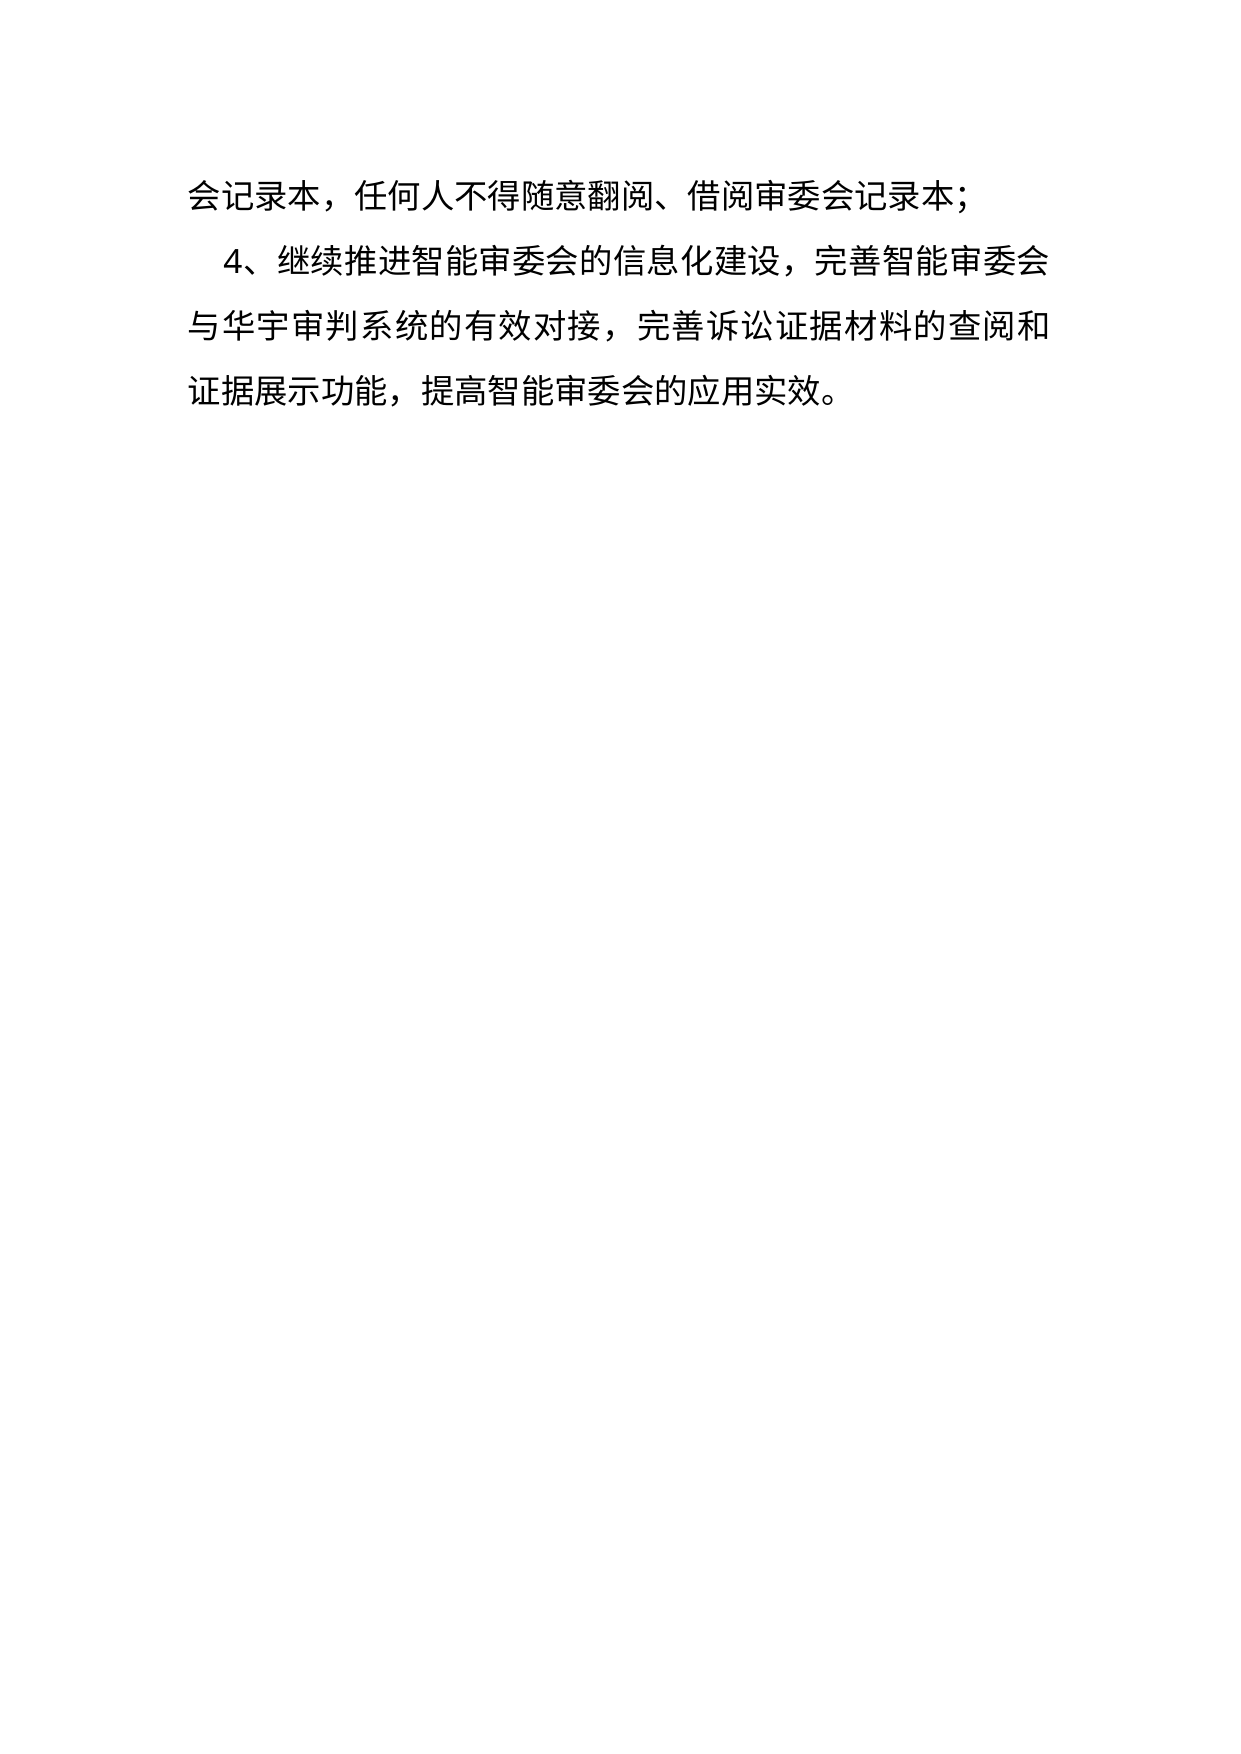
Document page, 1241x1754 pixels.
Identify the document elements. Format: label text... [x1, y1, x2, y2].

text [187, 162, 1053, 227]
text 4、继续推进智能审委会的信息化建设，完善智能审委会与华宇审判系统的有效对接，完善诉讼证据材料的查阅和证据展示功能，提高智能审委会的应用实效。 [187, 227, 1053, 422]
